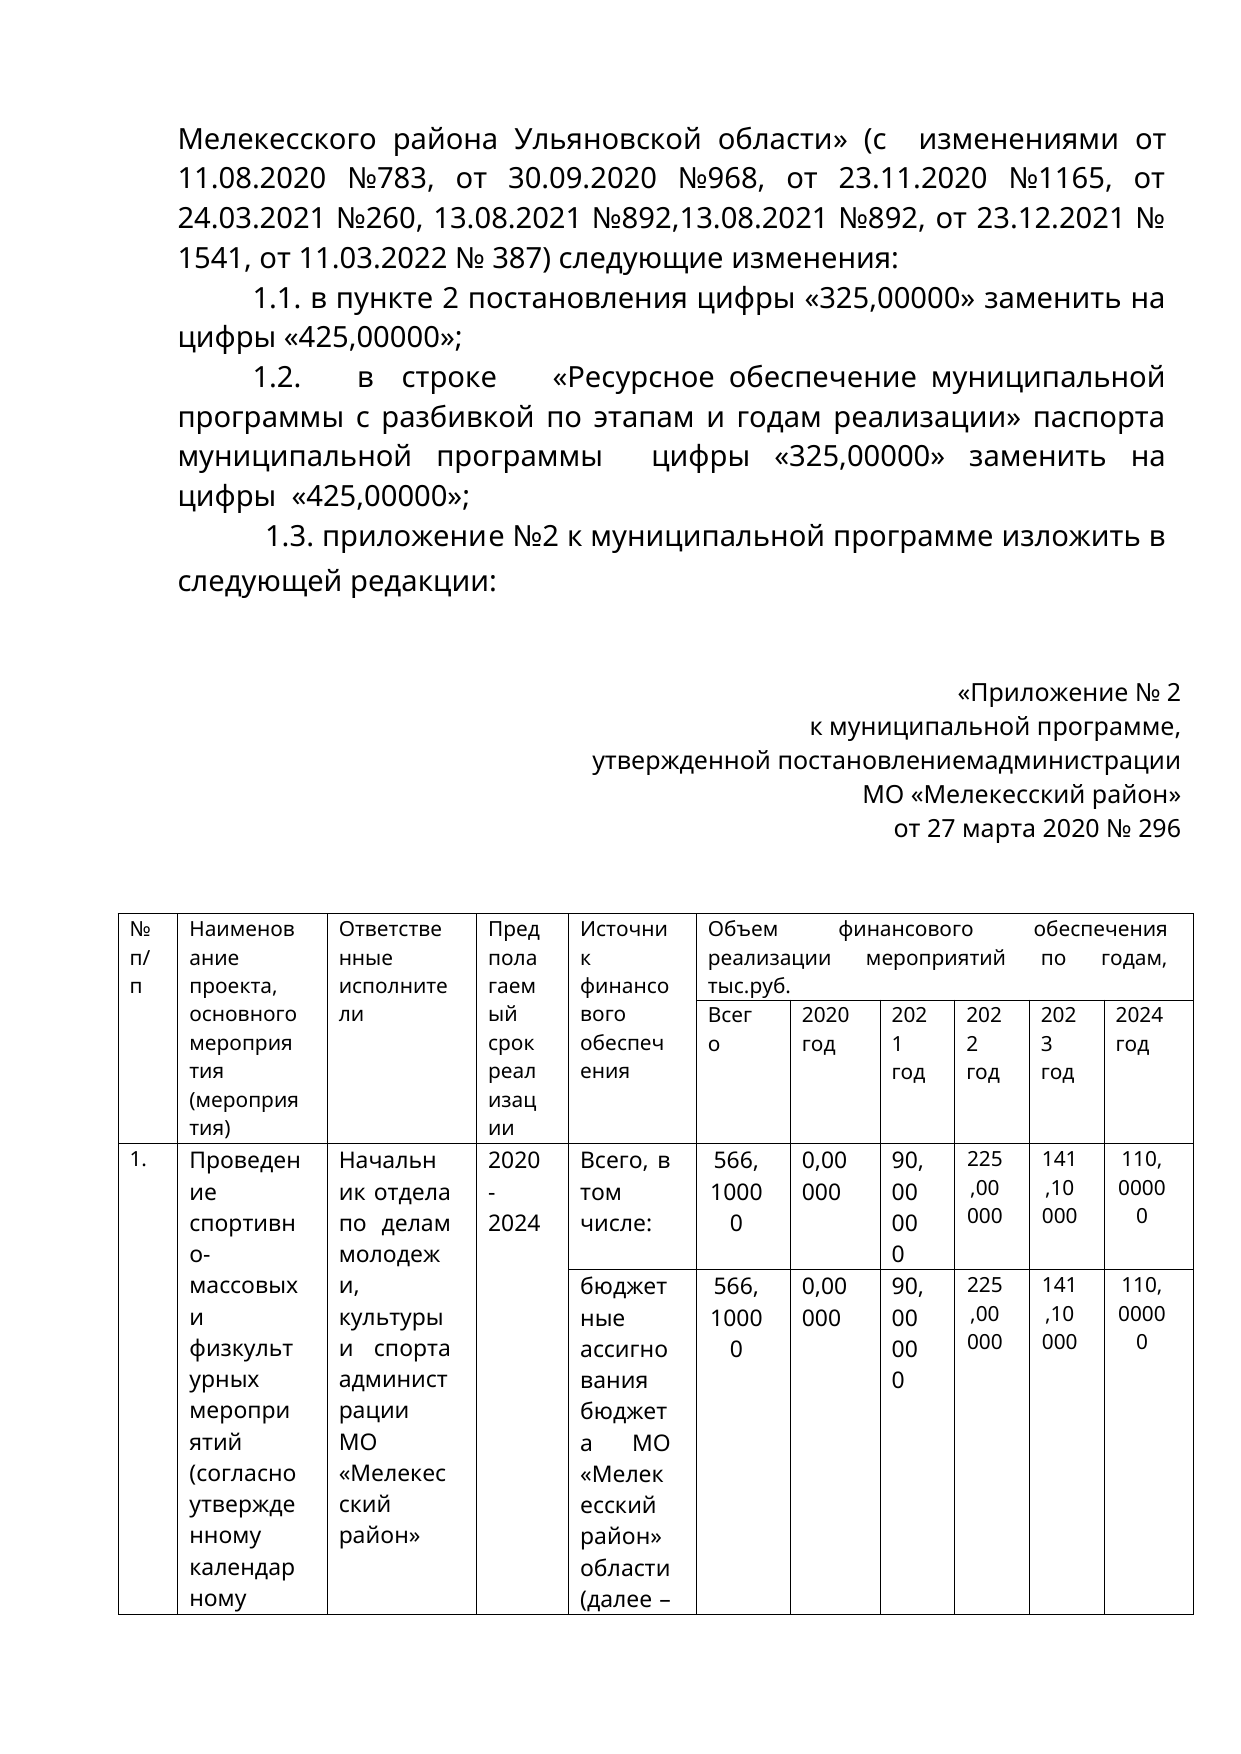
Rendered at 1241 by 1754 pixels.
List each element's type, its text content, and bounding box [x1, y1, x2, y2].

text утвержденной постановлениемадминистрации [177, 742, 1181, 777]
table_cell 141,10000 [1030, 1270, 1104, 1614]
text 1.2. в строке «Ресурсное обеспечение муниципальной программы с разбивкой по этапам и годам реализации» паспорта муниципальной программы цифры «325,00000» заменить на цифры «425,00000»; [177, 356, 1166, 515]
text 1.1. в пункте 2 постановления цифры «325,00000» заменить на цифры «425,00000»; [177, 277, 1166, 356]
table_cell Всего [697, 1001, 790, 1143]
table_cell Проведение спортивно- массовых и физкультурных мероприятий (согласно утвержденному календарному плану) [178, 1144, 327, 1614]
text к муниципальной программе, [177, 708, 1181, 742]
table_cell 225,00000 [955, 1270, 1029, 1614]
table_header Предполагаемый срок реализации [477, 914, 568, 1143]
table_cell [569, 1270, 696, 1614]
table_cell Начальник отдела по делам молодежи, культуры и спорта администрации МО «Мелекесский район» [328, 1144, 476, 1614]
table_cell 2024 год [1105, 1001, 1193, 1143]
table_header Ответственные исполнители [328, 914, 476, 1143]
table_cell 90,00000 [881, 1270, 954, 1614]
table_header Объем финансового обеспечения реализации мероприятий по годам, тыс.руб. [697, 914, 1193, 999]
table_cell 0,00000 [791, 1144, 880, 1269]
table_cell 566,10000 [697, 1144, 790, 1269]
text от 27 марта 2020 № 296 [177, 811, 1181, 845]
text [177, 118, 1166, 277]
table_cell 2020 год [791, 1001, 880, 1143]
table_cell 90,00000 [881, 1144, 954, 1269]
text «Приложение № 2 [177, 674, 1181, 708]
table_cell 110,00000 [1105, 1144, 1193, 1269]
table_cell 141,10000 [1030, 1144, 1104, 1269]
table_header № п/п [119, 914, 177, 1143]
table_cell 2023 год [1030, 1001, 1104, 1143]
table_header Наименование проекта, основного мероприятия (мероприятия) [178, 914, 327, 1143]
table_cell 2022 год [955, 1001, 1029, 1143]
table_cell 2020-2024 [477, 1144, 568, 1614]
table_cell 566,10000 [697, 1270, 790, 1614]
table_cell 0,00000 [791, 1270, 880, 1614]
text МО «Мелекесский район» [177, 777, 1181, 811]
table_header Источник финансового обеспечения [569, 914, 696, 1143]
text 1.3. приложениe №2 к муниципальной программе изложить в следующей редакции: [177, 515, 1166, 600]
table_cell 110,00000 [1105, 1270, 1193, 1614]
table_cell 225,00000 [955, 1144, 1029, 1269]
table_cell 2021 год [881, 1001, 954, 1143]
table_cell Всего, в том числе: [569, 1144, 696, 1269]
table_cell 1. [119, 1144, 177, 1614]
